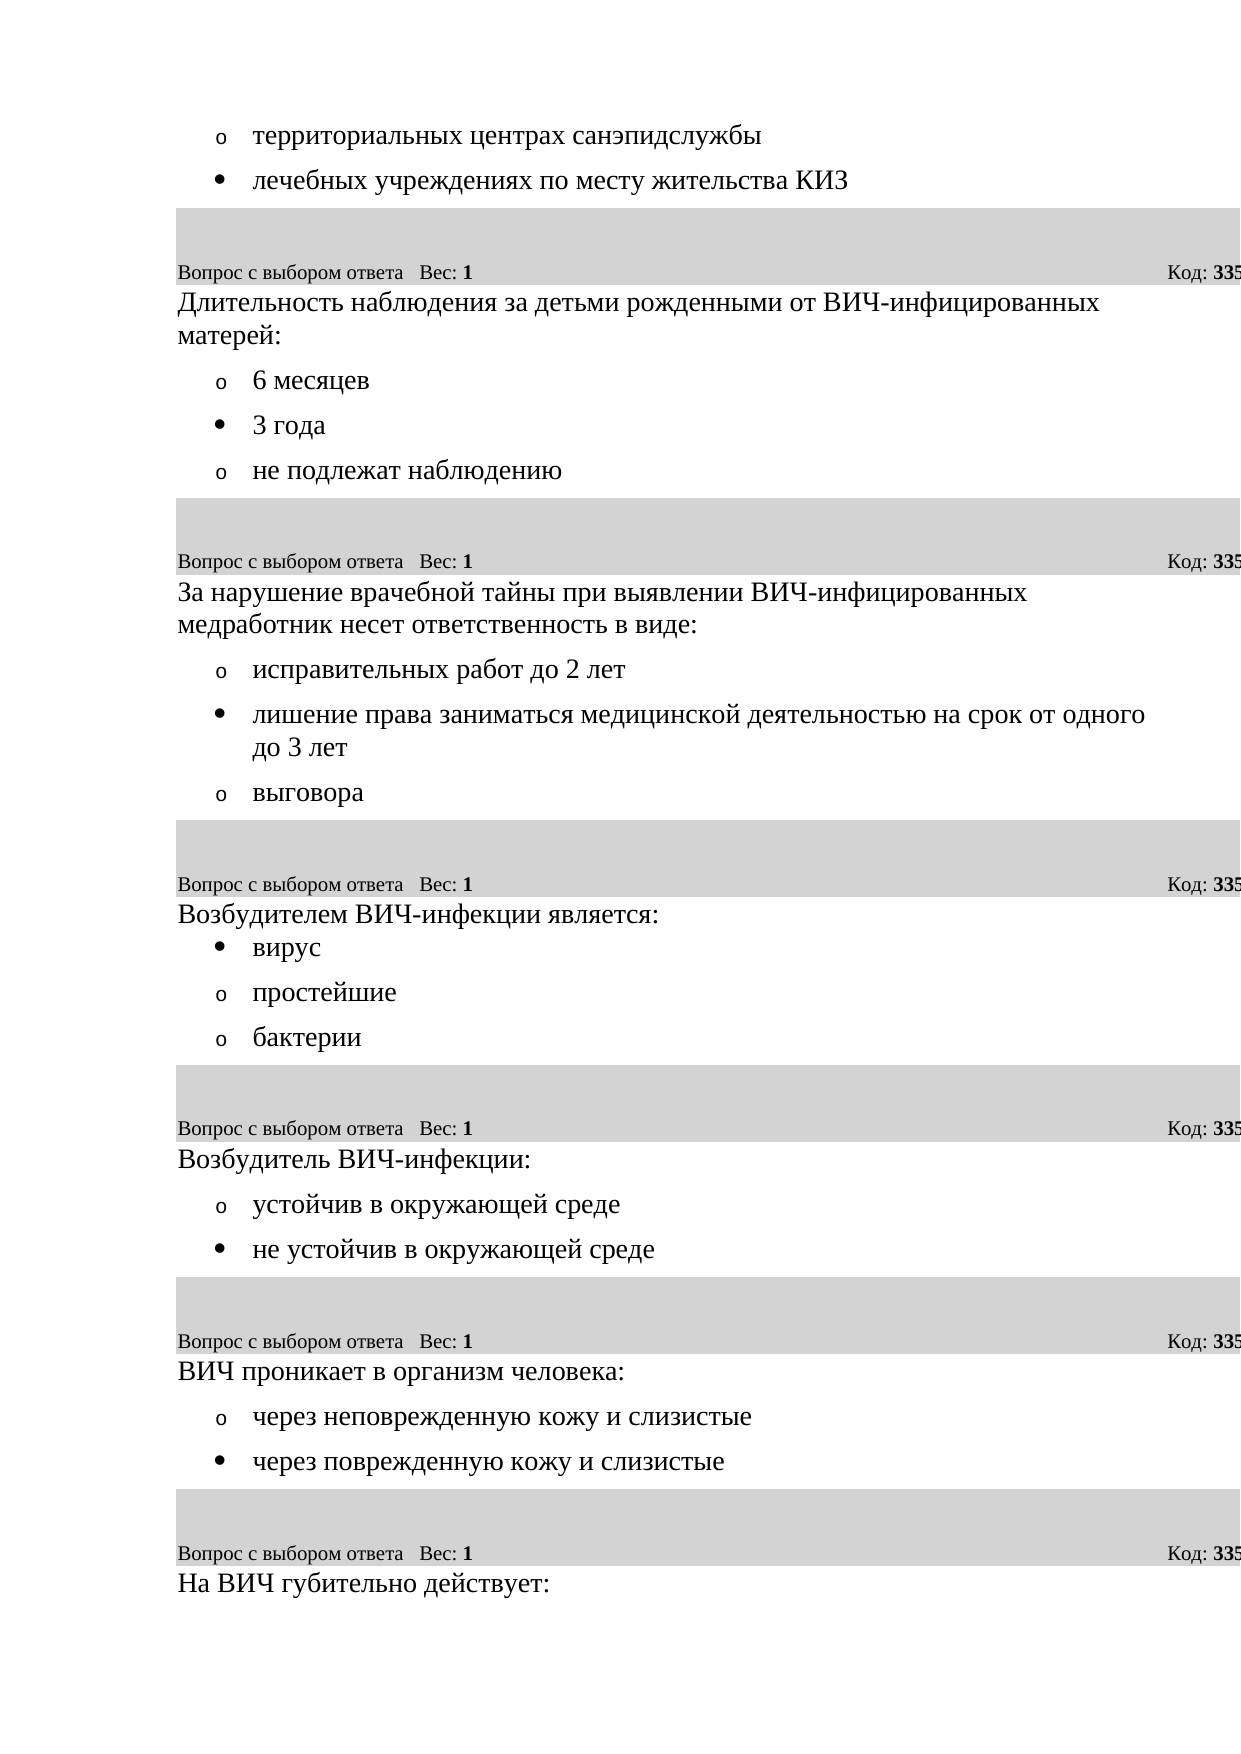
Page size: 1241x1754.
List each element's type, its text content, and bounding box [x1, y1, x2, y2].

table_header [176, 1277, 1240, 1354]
list 6 месяцев [215, 363, 1152, 395]
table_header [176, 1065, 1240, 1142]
list исправительных работ до 2 лет [215, 652, 1152, 685]
text ВИЧ проникает в организм человека: [177, 1354, 1152, 1387]
list 3 года [215, 408, 1152, 440]
text Возбудитель ВИЧ-инфекции: [177, 1142, 1152, 1174]
list выговора [215, 775, 1152, 807]
list не устойчив в окружающей среде [215, 1232, 1152, 1264]
list вирус [215, 929, 1152, 962]
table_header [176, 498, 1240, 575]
list не подлежат наблюдению [215, 453, 1152, 485]
list территориальных центрах санэпидслужбы [215, 118, 1152, 151]
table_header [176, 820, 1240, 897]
list через неповрежденную кожу и слизистые [215, 1399, 1152, 1432]
list простейшие [215, 974, 1152, 1007]
list лечебных учреждениях по месту жительства КИЗ [215, 163, 1152, 196]
list бактерии [215, 1020, 1152, 1052]
list через поврежденную кожу и слизистые [215, 1444, 1152, 1477]
text На ВИЧ губительно действует: [177, 1566, 1152, 1599]
list лишение права заниматься медицинской деятельностью на срок от одного до 3 лет [215, 697, 1152, 762]
text Длительность наблюдения за детьми рожденными от ВИЧ-инфицированных матерей: [177, 285, 1152, 350]
text За нарушение врачебной тайны при выявлении ВИЧ-инфицированных медработник несет ответственность в виде: [177, 575, 1152, 640]
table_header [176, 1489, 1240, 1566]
list устойчив в окружающей среде [215, 1187, 1152, 1219]
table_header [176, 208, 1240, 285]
text Возбудителем ВИЧ-инфекции является: [177, 897, 1152, 929]
